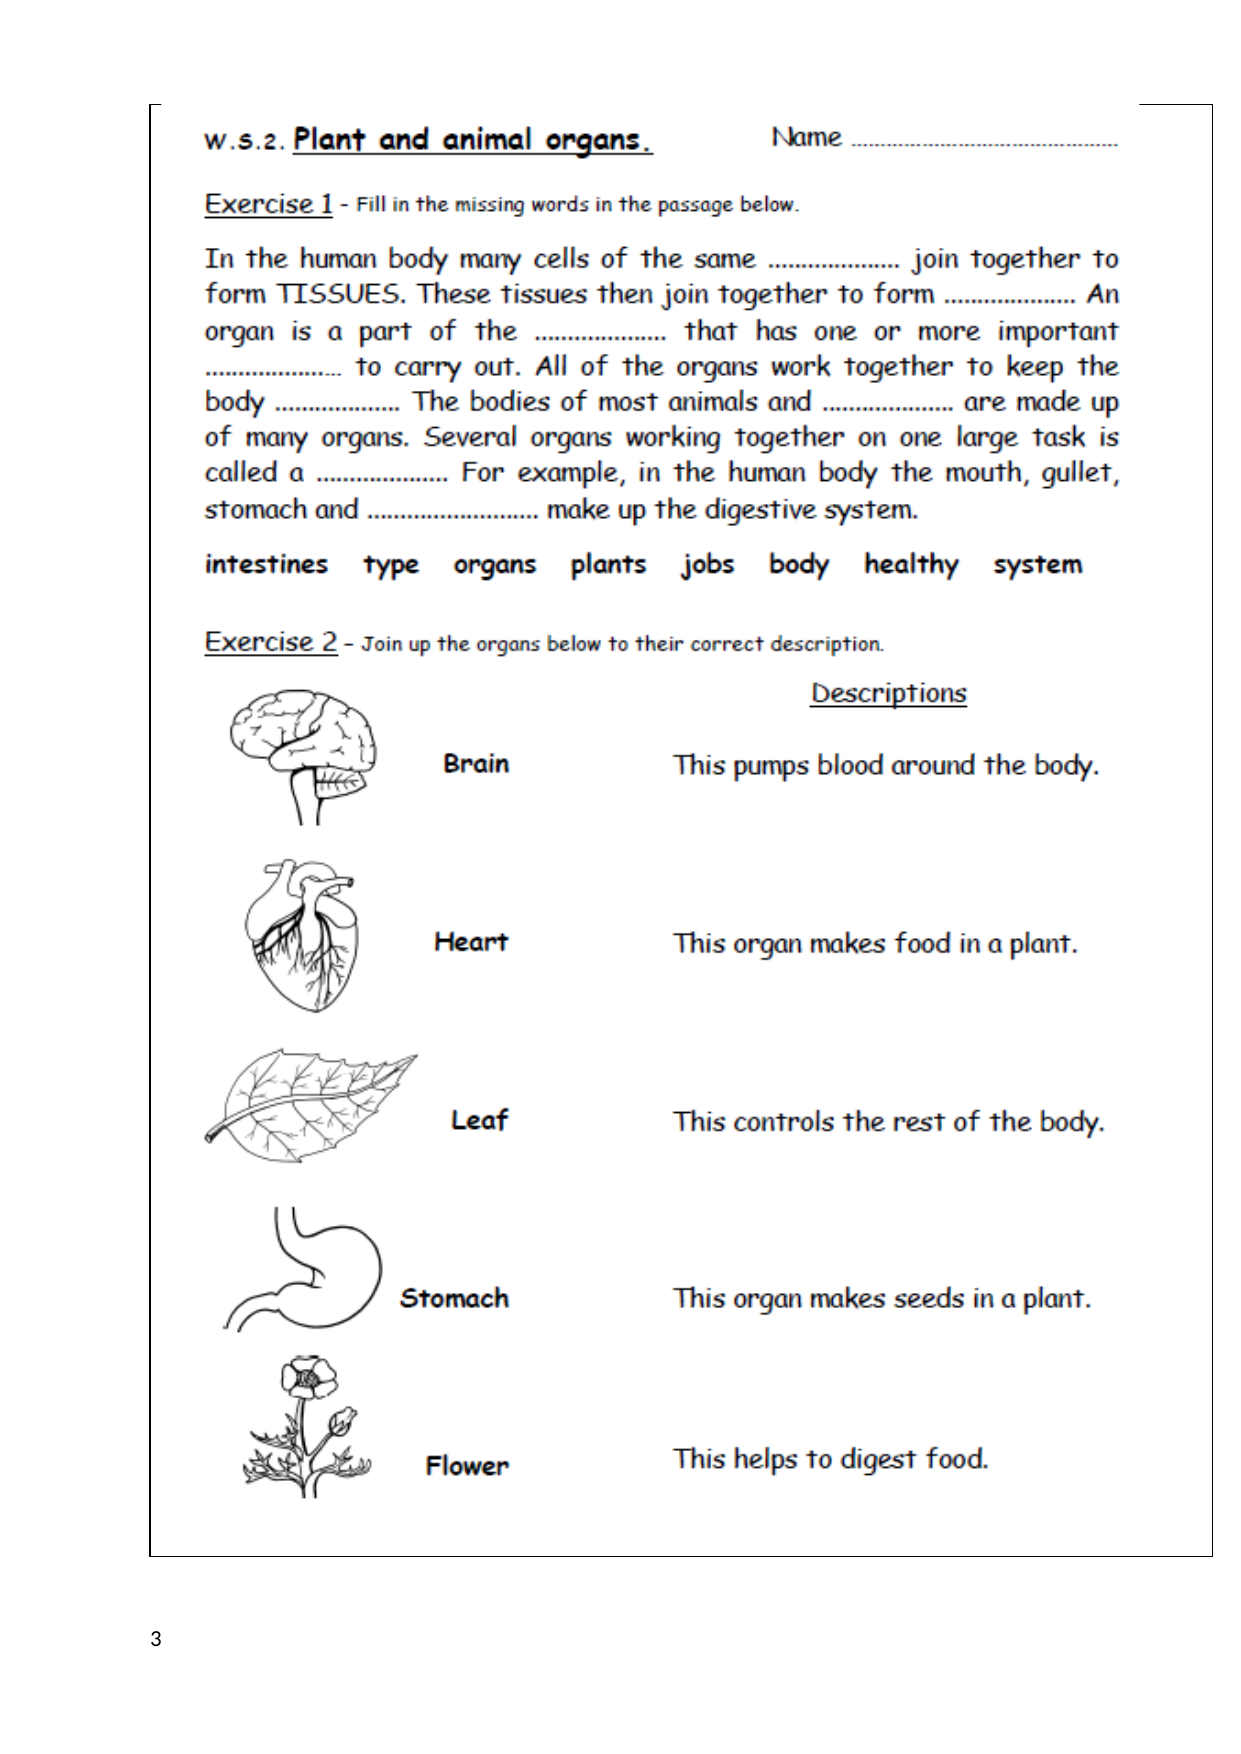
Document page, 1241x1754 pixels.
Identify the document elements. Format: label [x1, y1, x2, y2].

table_cell [151, 105, 1212, 1556]
picture [161, 104, 1140, 1511]
